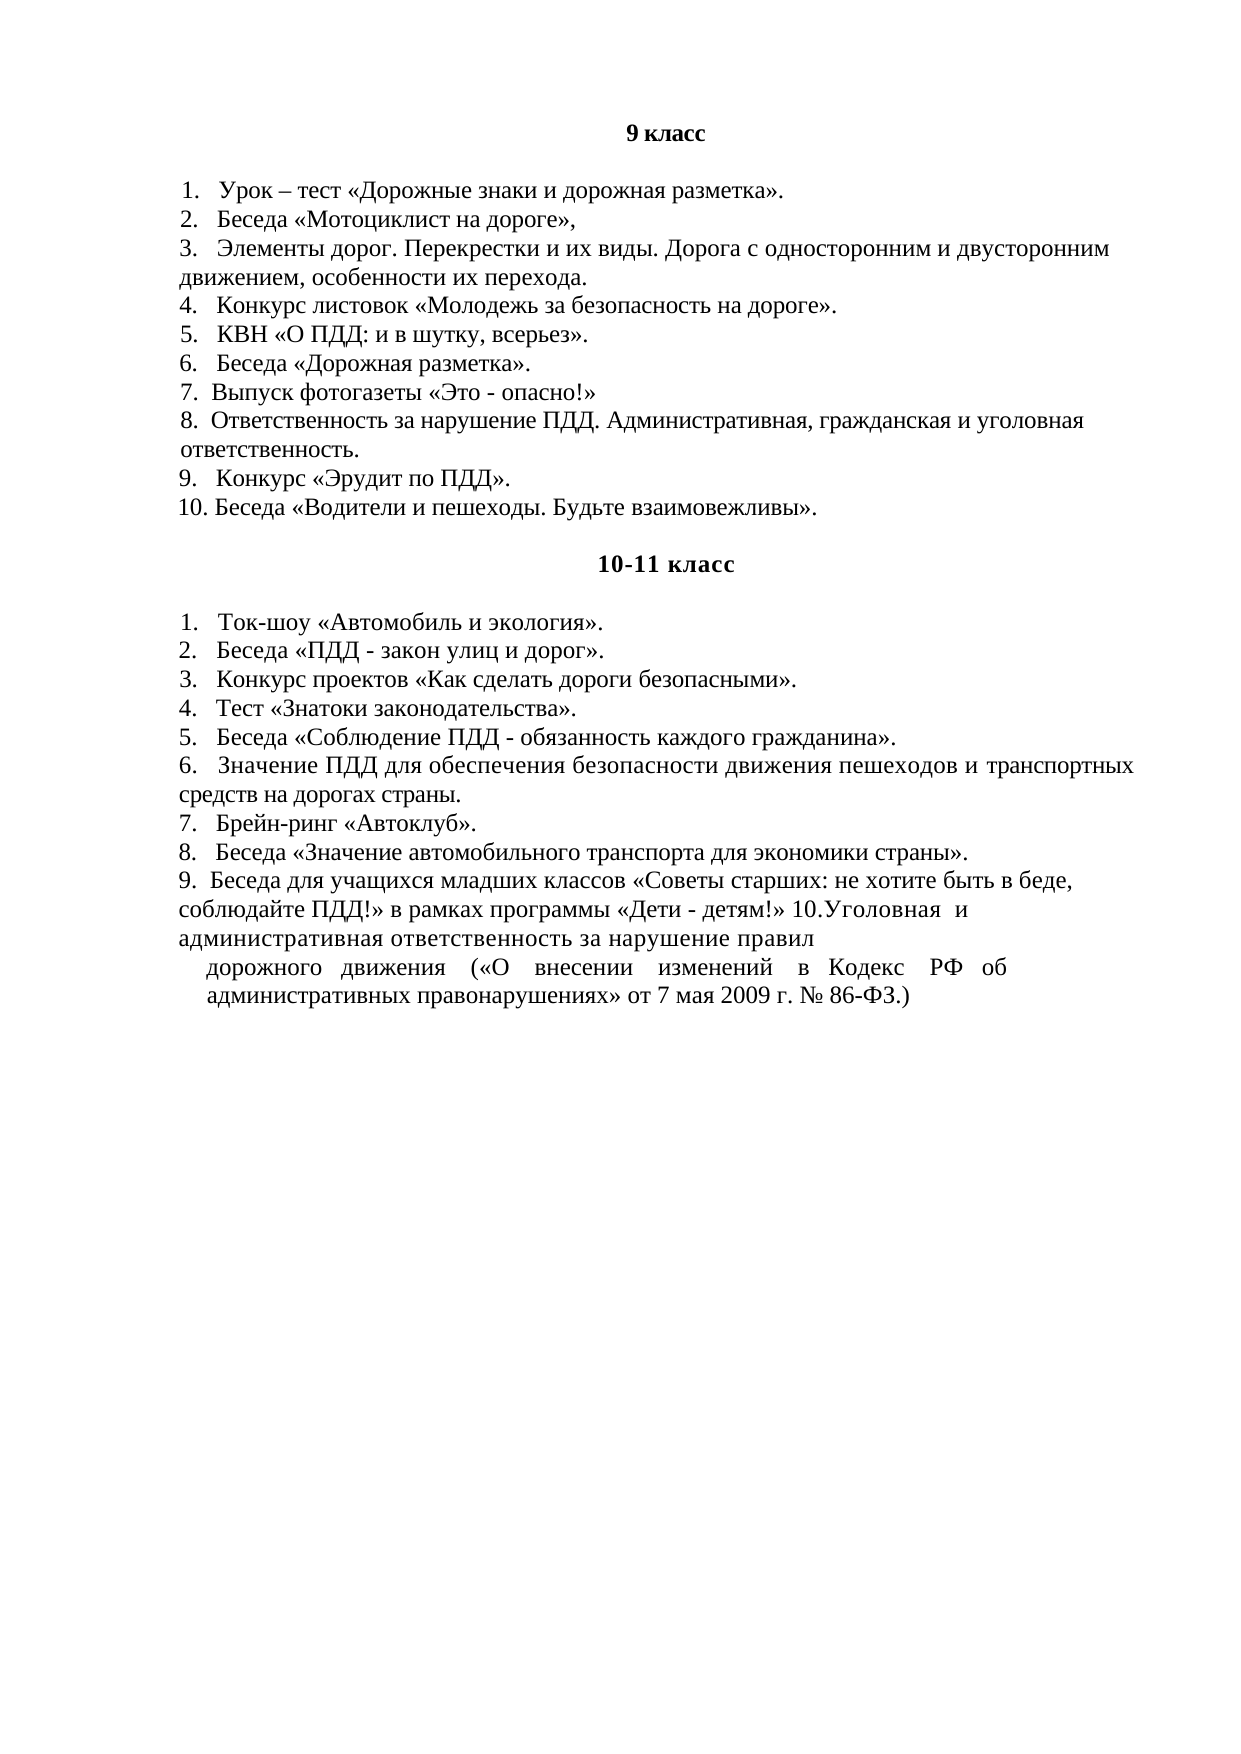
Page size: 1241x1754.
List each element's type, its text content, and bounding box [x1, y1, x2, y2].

text 8. Ответственность за нарушение ПДД. Административная, гражданская и уголовная ответственность. [180, 406, 1152, 463]
text 9. Беседа для учащихся младших классов «Советы старших: не хотите быть в беде, соблюдайте ПДД!» в рамках программы «Дети - детям!» 10.Уголовная и административная ответственность за нарушение правил [178, 866, 1152, 952]
text 2. Беседа «ПДД - закон улиц и дорог». [178, 636, 1152, 664]
text 1. Ток-шоу «Автомобиль и экология». [180, 607, 1152, 636]
text 4. Тест «Знатоки законодательства». [179, 693, 1152, 722]
text 3. Элементы дорог. Перекрестки и их виды. Дорога с односторонним и двусторонним движением, особенности их перехода. [179, 233, 1152, 291]
text 6. Значение ПДД для обеспечения безопасности движения пешеходов и транспортных средств на дорогах страны. [179, 751, 1152, 808]
text 7. Брейн-ринг «Автоклуб». [179, 808, 1152, 837]
text 5. КВН «О ПДД: и в шутку, всерьез». [180, 319, 1152, 348]
text административных правонарушениях» от 7 мая 2009 г. № 86-ФЗ.) [207, 981, 1152, 1009]
text 1. Урок – тест «Дорожные знаки и дорожная разметка». [181, 176, 1150, 204]
text 3. Конкурс проектов «Как сделать дороги безопасными». [179, 664, 1152, 693]
text 4. Конкурс листовок «Молодежь за безопасность на дороге». [179, 291, 1152, 319]
text 8. Беседа «Значение автомобильного транспорта для экономики страны». [178, 837, 1152, 866]
text 7. Выпуск фотогазеты «Это - опасно!» [180, 377, 1152, 406]
text дорожного движения («О внесении изменений в Кодекс РФ об [206, 952, 1152, 981]
text 5. Беседа «Соблюдение ПДД - обязанность каждого гражданина». [179, 722, 1152, 751]
text 10-11 класс [180, 549, 1152, 578]
text 6. Беседа «Дорожная разметка». [179, 348, 1152, 377]
text 2. Беседа «Мотоциклист на дороге», [180, 204, 1152, 233]
text 10. Беседа «Водители и пешеходы. Будьте взаимовежливы». [177, 492, 1152, 521]
text 9 класс [180, 118, 1152, 147]
text 9. Конкурс «Эрудит по ПДД». [179, 463, 1152, 492]
